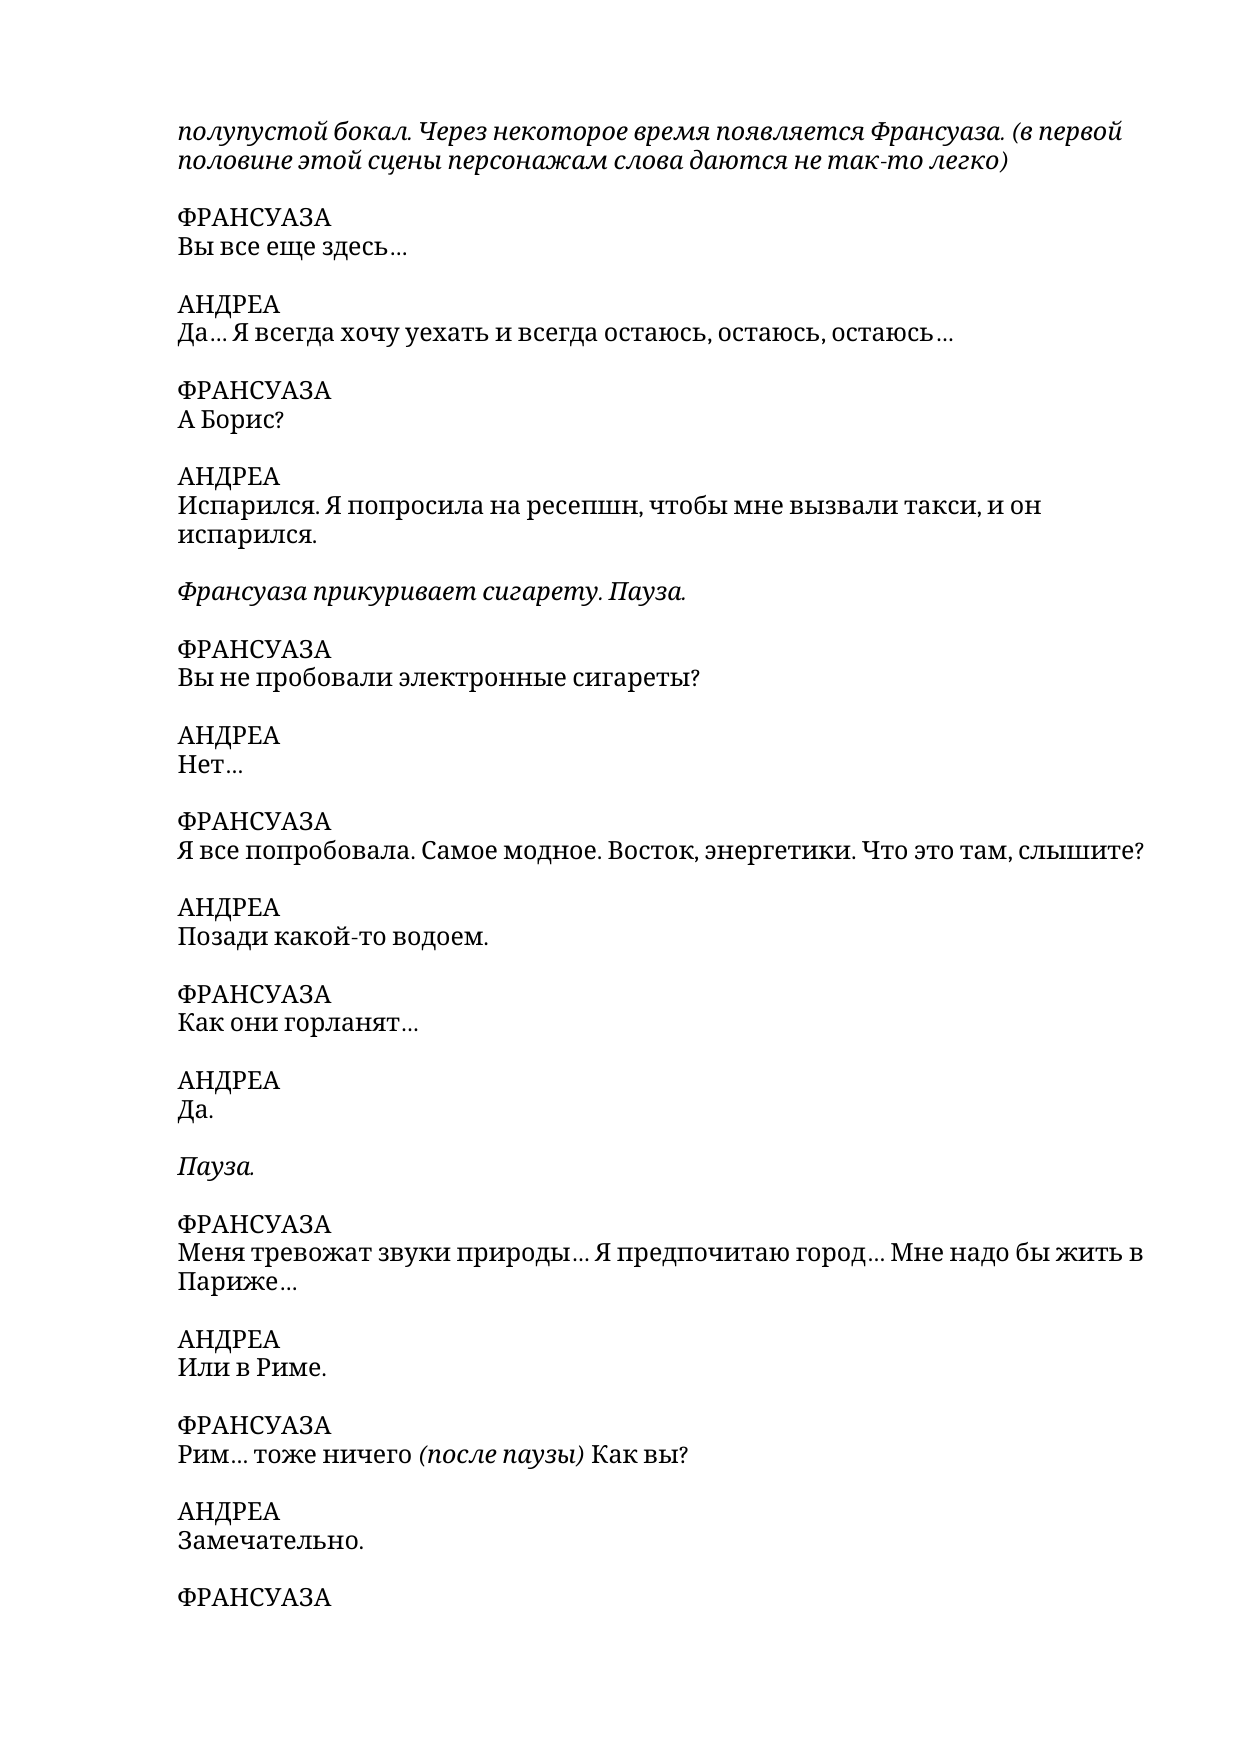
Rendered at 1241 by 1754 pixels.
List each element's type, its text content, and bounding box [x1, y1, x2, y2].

text Вы не пробовали электронные сигареты? [177, 664, 1152, 693]
text Замечательно. [177, 1527, 1152, 1556]
text А Борис? [177, 406, 1152, 434]
text АНДРЕА [177, 722, 1152, 751]
text Я все попробовала. Самое модное. Восток, энергетики. Что это там, слышите? [177, 837, 1152, 866]
text Да… Я всегда хочу уехать и всегда остаюсь, остаюсь, остаюсь… [177, 319, 1152, 348]
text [177, 118, 1152, 176]
text ФРАНСУАЗА [177, 636, 1152, 664]
text АНДРЕА [177, 1326, 1152, 1354]
text ФРАНСУАЗА [177, 1211, 1152, 1239]
text Как они горланят… [177, 1009, 1152, 1038]
text Испарился. Я попросила на ресепшн, чтобы мне вызвали такси, и он испарился. [177, 492, 1152, 549]
text АНДРЕА [177, 463, 1152, 492]
text Нет… [177, 751, 1152, 779]
text Франсуаза прикуривает сигарету. Пауза. [177, 578, 1152, 607]
text ФРАНСУАЗА [177, 204, 1152, 233]
text Рим… тоже ничего (после паузы) Как вы? [177, 1441, 1152, 1469]
text Вы все еще здесь… [177, 233, 1152, 262]
text Позади какой-то водоем. [177, 923, 1152, 952]
text Да. [177, 1096, 1152, 1124]
text ФРАНСУАЗА [177, 981, 1152, 1009]
text Или в Риме. [177, 1354, 1152, 1383]
text ФРАНСУАЗА [177, 377, 1152, 406]
text АНДРЕА [177, 1498, 1152, 1527]
text ФРАНСУАЗА [177, 808, 1152, 837]
text АНДРЕА [177, 894, 1152, 923]
text АНДРЕА [177, 1067, 1152, 1096]
text ФРАНСУАЗА [177, 1584, 1152, 1613]
text Пауза. [177, 1153, 1152, 1182]
text ФРАНСУАЗА [177, 1412, 1152, 1441]
text Меня тревожат звуки природы… Я предпочитаю город… Мне надо бы жить в Париже… [177, 1239, 1152, 1297]
text АНДРЕА [177, 291, 1152, 319]
